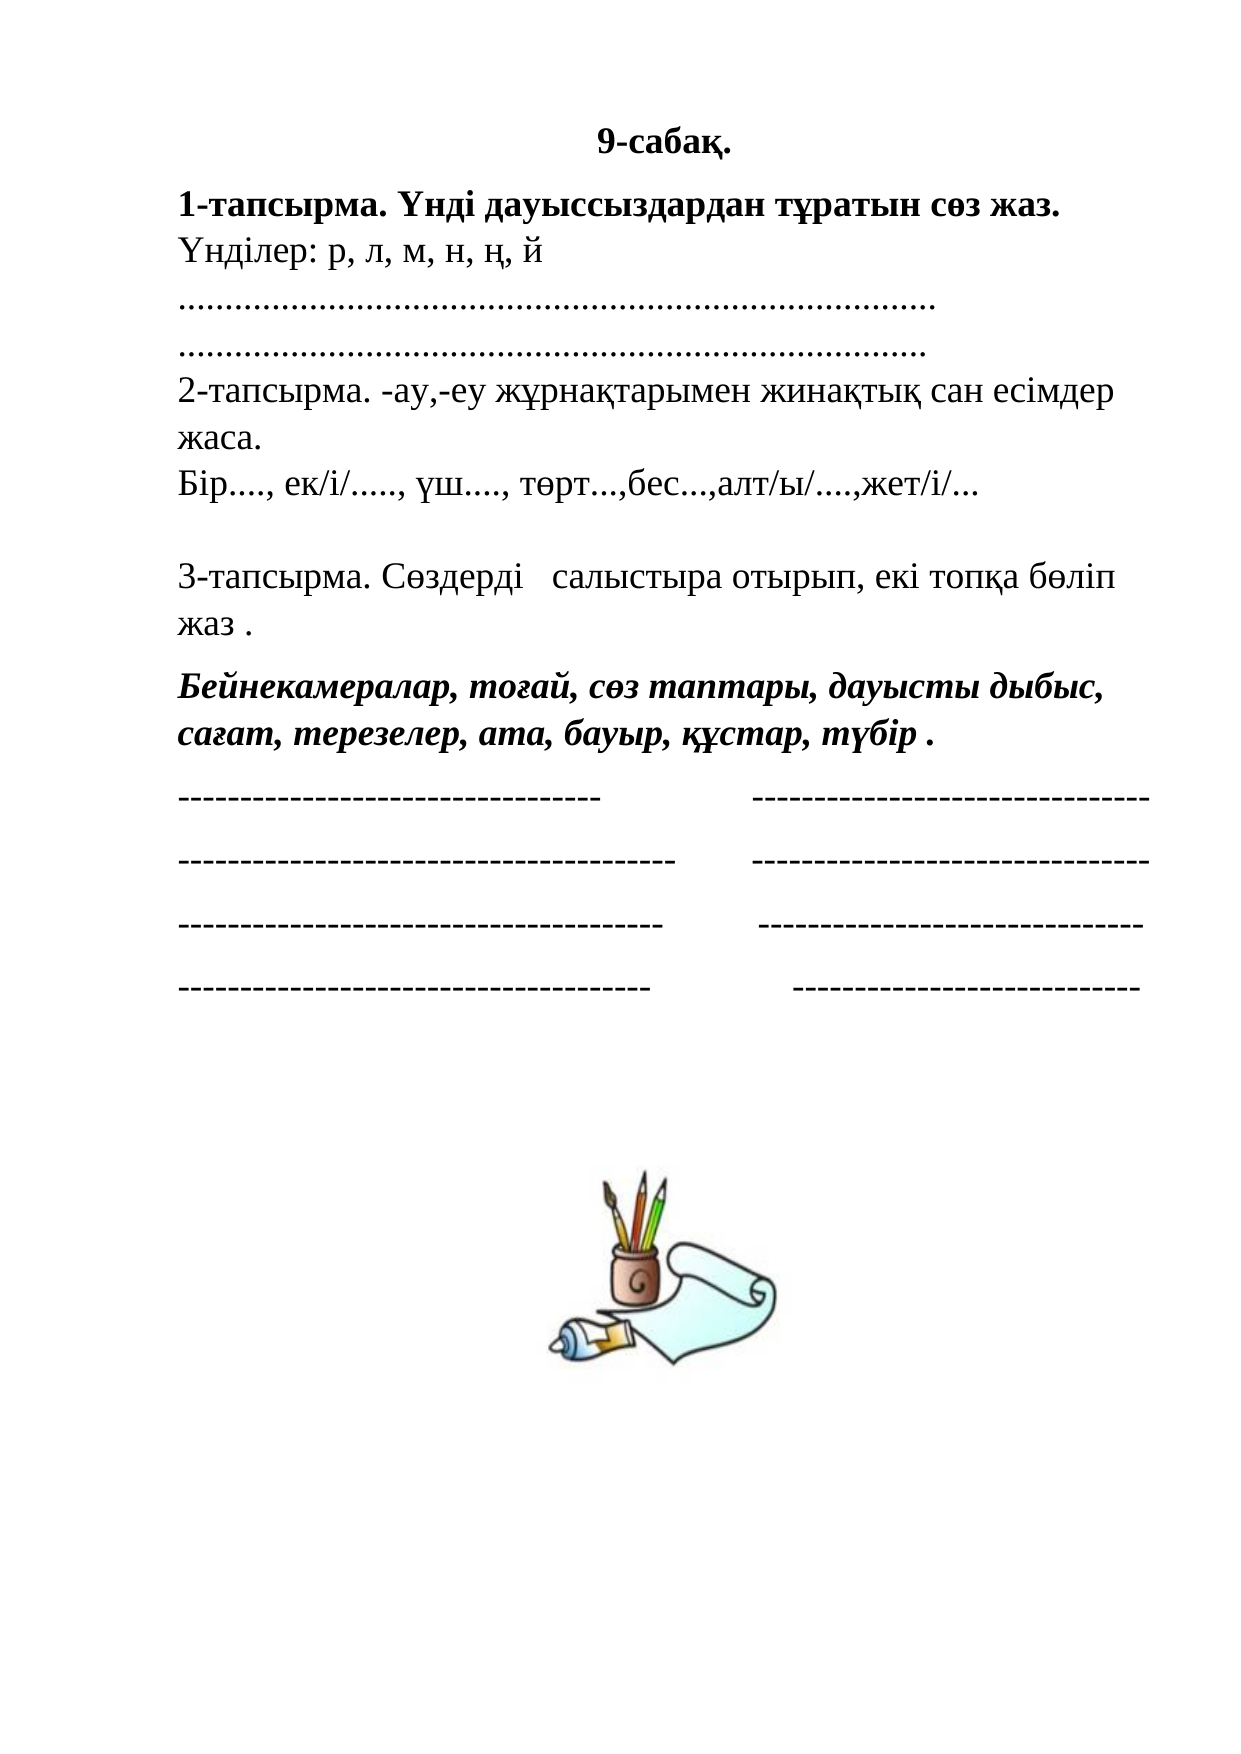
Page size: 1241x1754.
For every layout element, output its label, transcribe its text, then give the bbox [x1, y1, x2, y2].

text ---------------------------------- -------------------------------- [177, 773, 1152, 817]
text ---------------------------------------- -------------------------------- [177, 837, 1152, 880]
picture [537, 1152, 792, 1386]
text Бейнекамералар, тоғай, сөз таптары, дауысты дыбыс, сағат, терезелер, ата, бауыр, құстар, түбір . [177, 664, 1152, 753]
text --------------------------------------- ------------------------------- [177, 900, 1152, 943]
text 9-сабақ. [177, 118, 1152, 161]
text 1-тапсырма. Үнді дауыссыздардан тұратын сөз жаз. Үнділер: р, л, м, н, ң, й ................................................................................. ................................................................................ 2-тапсырма. -ау,-еу жұрнақтарымен жинақтық сан есімдер жаса. Бір...., ек/і/....., үш...., төрт...,бес...,алт/ы/....,жет/і/... 3-тапсырма. Сөздерді салыстыра отырып, екі топқа бөліп жаз . [177, 181, 1152, 643]
text -------------------------------------- ---------------------------- [177, 963, 1152, 1006]
